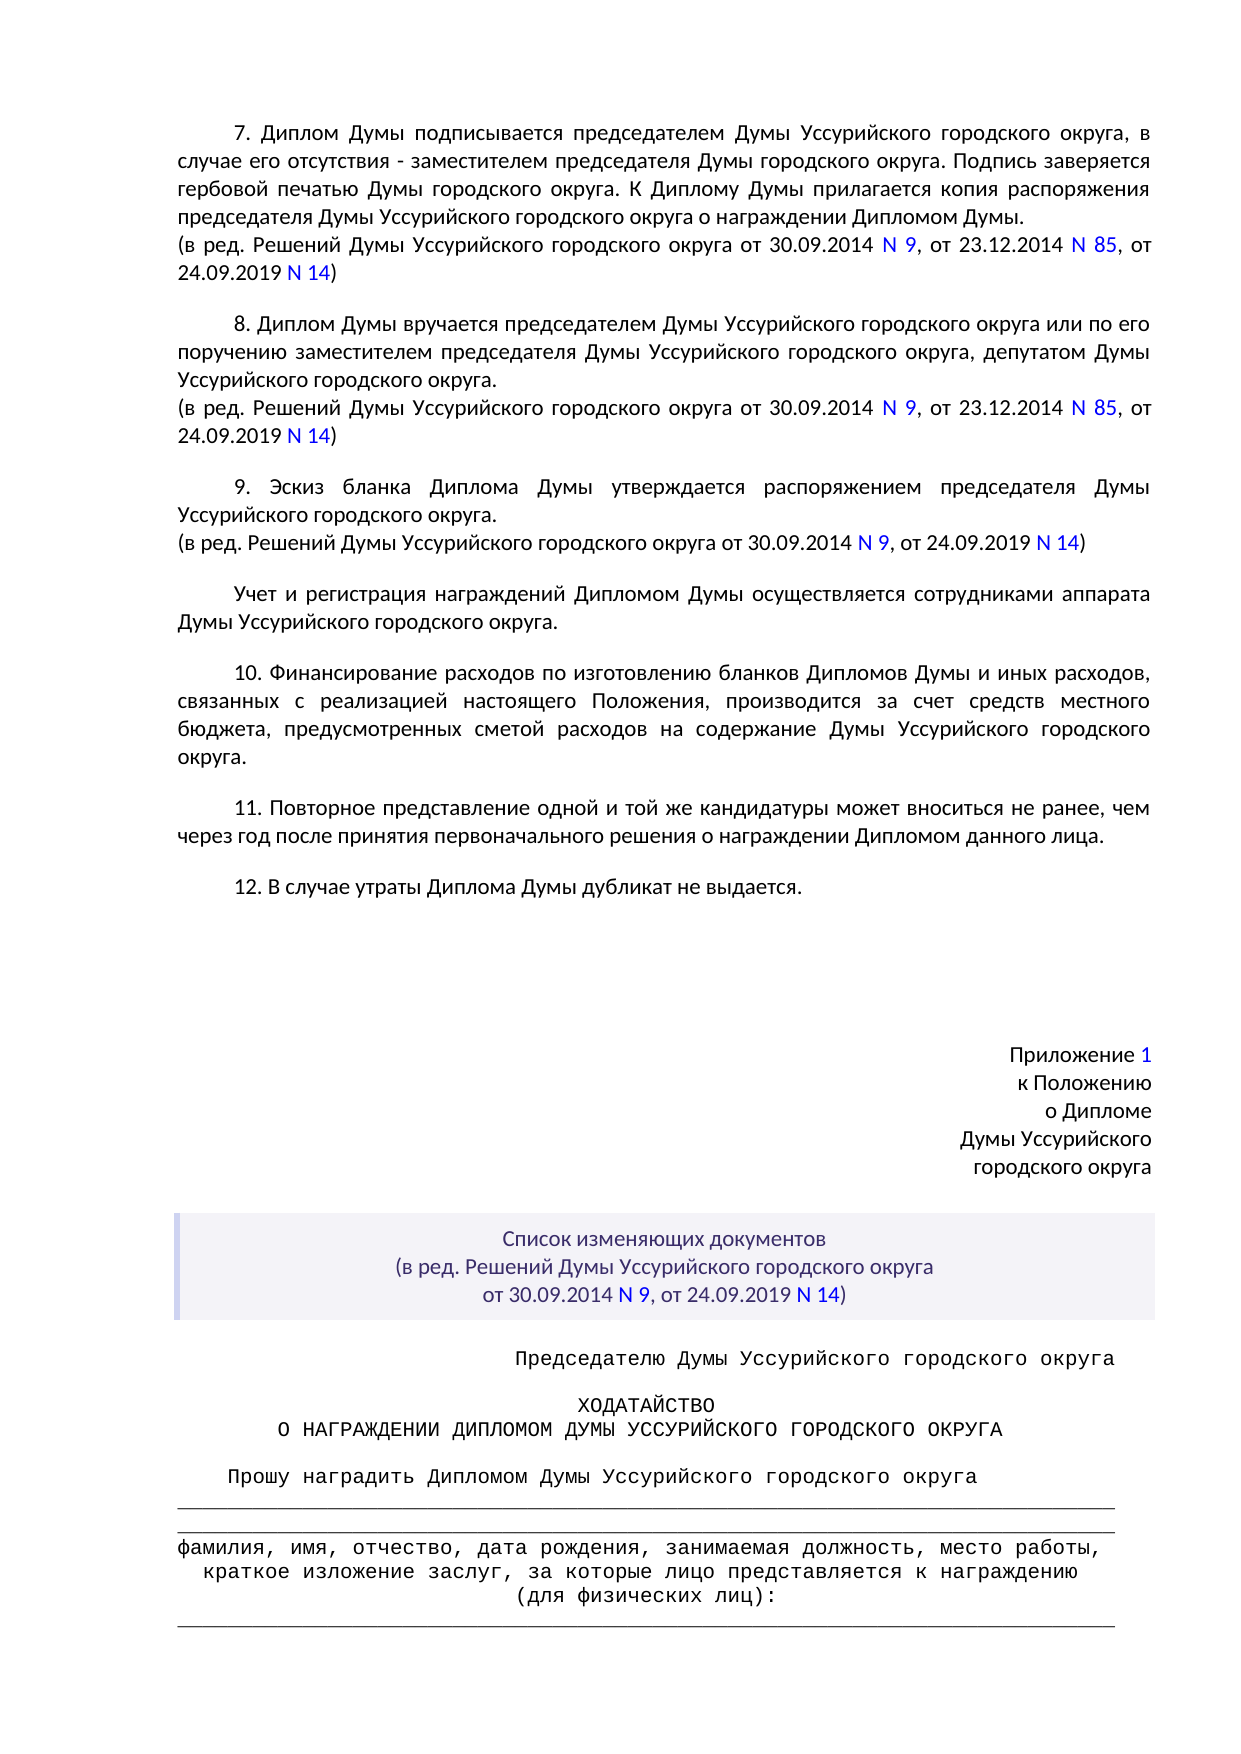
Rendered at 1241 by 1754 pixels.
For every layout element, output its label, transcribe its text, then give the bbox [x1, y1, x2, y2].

text городского округа [177, 1152, 1152, 1180]
text краткое изложение заслуг, за которые лицо представляется к награждению [177, 1561, 1152, 1585]
text фамилия, имя, отчество, дата рождения, занимаемая должность, место работы, [177, 1537, 1152, 1561]
text 11. Повторное представление одной и той же кандидатуры может вноситься не ранее, чем через год после принятия первоначального решения о награждении Дипломом данного лица. [177, 793, 1152, 849]
text к Положению [177, 1068, 1152, 1096]
text 8. Диплом Думы вручается председателем Думы Уссурийского городского округа или по его поручению заместителем председателя Думы Уссурийского городского округа, депутатом Думы Уссурийского городского округа. [177, 309, 1152, 393]
text О НАГРАЖДЕНИИ ДИПЛОМОМ ДУМЫ УССУРИЙСКОГО ГОРОДСКОГО ОКРУГА [177, 1419, 1152, 1443]
text (в ред. Решений Думы Уссурийского городского округа от 30.09.2014 N 9, от 23.12.2014 N 85, от 24.09.2019 N 14) [177, 230, 1152, 286]
text 7. Диплом Думы подписывается председателем Думы Уссурийского городского округа, в случае его отсутствия - заместителем председателя Думы городского округа. Подпись заверяется гербовой печатью Думы городского округа. К Диплому Думы прилагается копия распоряжения председателя Думы Уссурийского городского округа о награждении Дипломом Думы. [177, 118, 1152, 230]
text 10. Финансирование расходов по изготовлению бланков Дипломов Думы и иных расходов, связанных с реализацией настоящего Положения, производится за счет средств местного бюджета, предусмотренных сметой расходов на содержание Думы Уссурийского городского округа. [177, 658, 1152, 770]
text 9. Эскиз бланка Диплома Думы утверждается распоряжением председателя Думы Уссурийского городского округа. [177, 472, 1152, 528]
text (в ред. Решений Думы Уссурийского городского округа от 30.09.2014 N 9, от 23.12.2014 N 85, от 24.09.2019 N 14) [177, 393, 1152, 449]
text (для физических лиц): [177, 1585, 1152, 1608]
text Приложение 1 [177, 1040, 1152, 1068]
text (в ред. Решений Думы Уссурийского городского округа от 30.09.2014 N 9, от 24.09.2019 N 14) [177, 528, 1152, 556]
text о Дипломе [177, 1096, 1152, 1124]
text Думы Уссурийского [177, 1124, 1152, 1152]
text Учет и регистрация награждений Дипломом Думы осуществляется сотрудниками аппарата Думы Уссурийского городского округа. [177, 579, 1152, 635]
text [177, 1608, 1152, 1632]
table_header Список изменяющих документов (в ред. Решений Думы Уссурийского городского округа от 30.09.2014 N 9, от 24.09.2019 N 14) [180, 1213, 1149, 1320]
text Прошу наградить Дипломом Думы Уссурийского городского округа [177, 1466, 1152, 1490]
text Председателю Думы Уссурийского городского округа [177, 1348, 1152, 1372]
text 12. В случае утраты Диплома Думы дубликат не выдается. [177, 872, 1152, 900]
text ___________________________________________________________________________ [177, 1514, 1152, 1537]
text ___________________________________________________________________________ [177, 1490, 1152, 1514]
text ХОДАТАЙСТВО [177, 1396, 1152, 1419]
